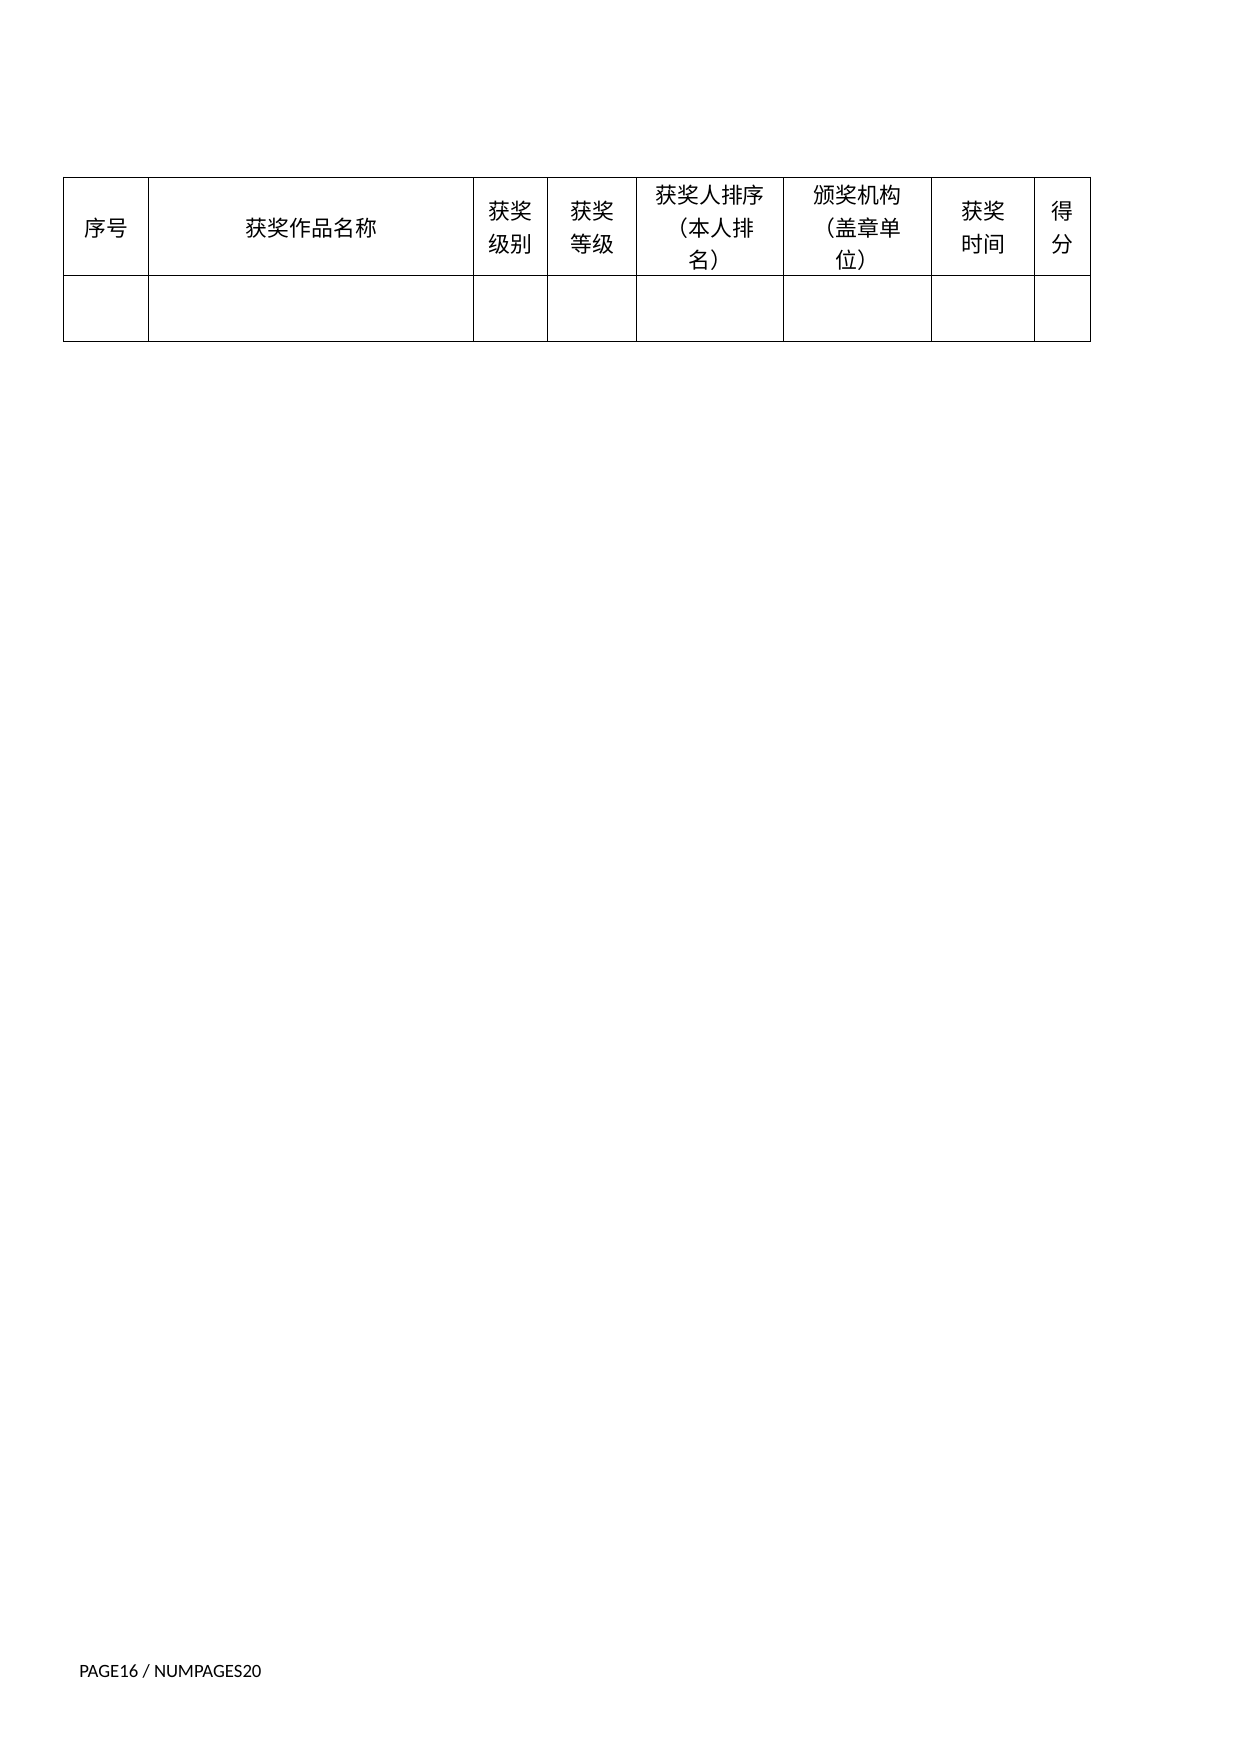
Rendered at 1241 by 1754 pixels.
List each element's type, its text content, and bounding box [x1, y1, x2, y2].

table_cell [1035, 276, 1090, 341]
table_cell [149, 276, 473, 341]
table_cell 得分 [1035, 178, 1090, 275]
table_cell [784, 276, 931, 341]
table_cell [474, 276, 547, 341]
table_cell 获奖 时间 [932, 178, 1034, 275]
table_cell [548, 276, 636, 341]
table_cell 获奖人排序 （本人排名） [637, 178, 783, 275]
table_cell [932, 276, 1034, 341]
table_cell [637, 276, 783, 341]
table_cell [64, 276, 148, 341]
table_cell 颁奖机构 （盖章单位） [784, 178, 931, 275]
table_cell 获奖 等级 [548, 178, 636, 275]
table_cell 获奖 级别 [474, 178, 547, 275]
table_cell 序号 [64, 178, 148, 275]
table_cell 获奖作品名称 [149, 178, 473, 275]
